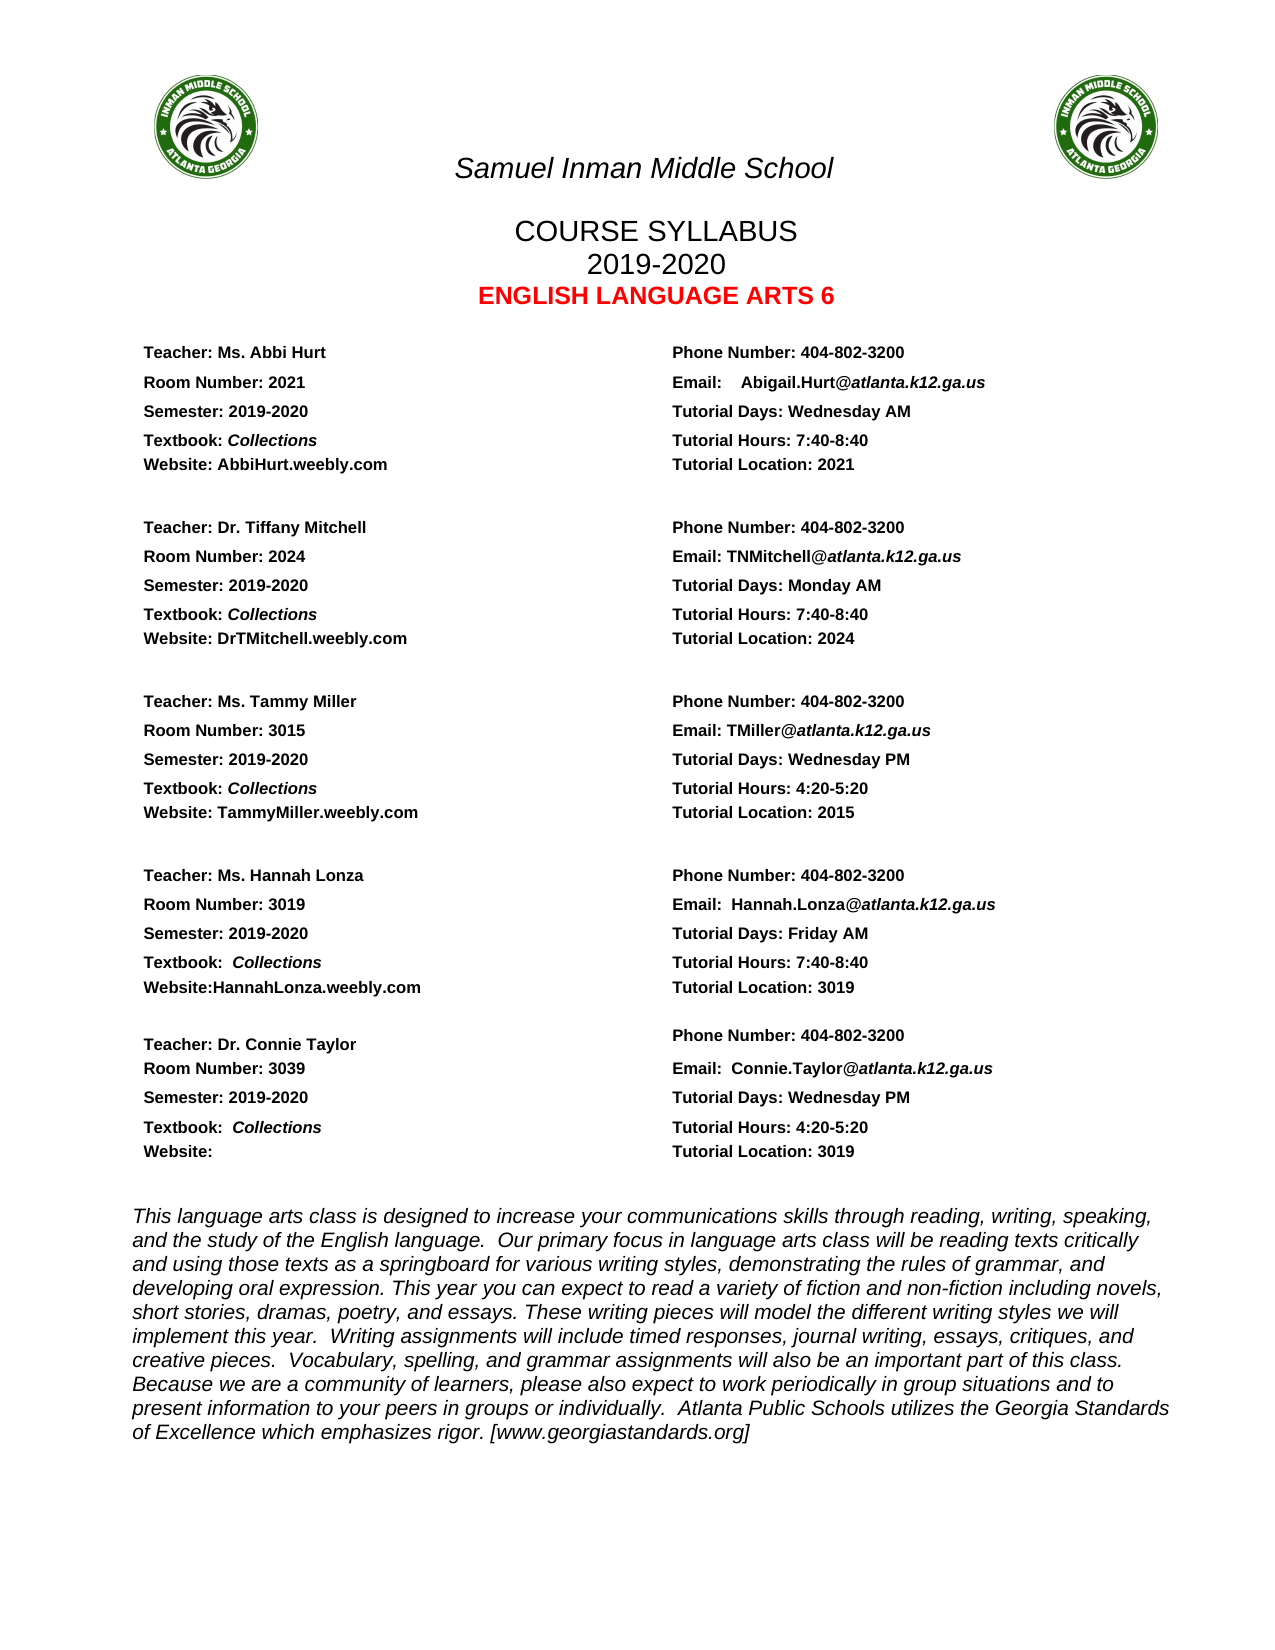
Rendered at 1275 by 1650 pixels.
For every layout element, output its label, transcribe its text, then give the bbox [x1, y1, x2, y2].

table_cell Website: DrTMitchell.weebly.com [132, 629, 661, 648]
text ENGLISH LANGUAGE ARTS 6 [132, 281, 1181, 309]
text 2019-2020 [132, 247, 1181, 281]
table_cell Tutorial Location: 3019 [661, 978, 1181, 997]
table_header Teacher: Dr. Tiffany Mitchell [132, 513, 661, 542]
table_header Phone Number: 404-802-3200 [661, 1016, 1181, 1054]
table_cell Textbook: Collections [132, 600, 661, 629]
table_header Teacher: Ms. Hannah Lonza [132, 861, 661, 890]
table_header Teacher: Dr. Connie Taylor [132, 1016, 661, 1054]
table_cell Email: Hannah.Lonza@atlanta.k12.ga.us [661, 890, 1181, 919]
table_header Teacher: Ms. Tammy Miller [132, 687, 661, 716]
table_cell Email: Abigail.Hurt@atlanta.k12.ga.us [661, 368, 1181, 397]
table_header Phone Number: 404-802-3200 [661, 861, 1181, 890]
table_cell Textbook: Collections [132, 948, 661, 977]
table_cell Tutorial Location: 3019 [661, 1142, 1181, 1161]
table_cell Tutorial Hours: 4:20-5:20 [661, 1113, 1181, 1142]
table_header Teacher: Ms. Abbi Hurt [132, 338, 661, 367]
table_header Phone Number: 404-802-3200 [661, 513, 1181, 542]
table_cell Tutorial Days: Wednesday AM [661, 397, 1181, 426]
text This language arts class is designed to increase your communications skills through reading, writing, speaking, and the study of the English language. Our primary focus in language arts class will be reading texts critically and using those texts as a springboard for various writing styles, demonstrating the rules of grammar, and developing oral expression. This year you can expect to read a variety of fiction and non-fiction including novels, short stories, dramas, poetry, and essays. These writing pieces will model the different writing styles we will implement this year. Writing assignments will include timed responses, journal writing, essays, critiques, and creative pieces. Vocabulary, spelling, and grammar assignments will also be an important part of this class. Because we are a community of learners, please also expect to work periodically in group situations and to present information to your peers in groups or individually. Atlanta Public Schools utilizes the Georgia Standards of Excellence which emphasizes rigor. [www.georgiastandards.org] [132, 1204, 1181, 1443]
table_cell Website:HannahLonza.weebly.com [132, 978, 661, 997]
table_cell Tutorial Hours: 7:40-8:40 [661, 600, 1181, 629]
table_header Phone Number: 404-802-3200 [661, 338, 1181, 367]
table_cell Tutorial Hours: 4:20-5:20 [661, 774, 1181, 803]
table_cell Tutorial Location: 2015 [661, 803, 1181, 822]
table_cell Website: [132, 1142, 661, 1161]
table_header Phone Number: 404-802-3200 [661, 687, 1181, 716]
table_cell Tutorial Location: 2021 [661, 455, 1181, 474]
table_cell Tutorial Location: 2024 [661, 629, 1181, 648]
table_cell Semester: 2019-2020 [132, 745, 661, 774]
table_cell Room Number: 3039 [132, 1054, 661, 1083]
table_cell Tutorial Days: Wednesday PM [661, 1083, 1181, 1112]
table_cell Website: AbbiHurt.weebly.com [132, 455, 661, 474]
table_cell Textbook: Collections [132, 1113, 661, 1142]
table_cell Textbook: Collections [132, 774, 661, 803]
picture [1054, 75, 1159, 179]
table_cell Tutorial Days: Monday AM [661, 571, 1181, 600]
table_cell Textbook: Collections [132, 426, 661, 455]
table_cell Email: TMiller@atlanta.k12.ga.us [661, 716, 1181, 745]
table_cell Tutorial Days: Friday AM [661, 919, 1181, 948]
table_cell Room Number: 2021 [132, 368, 661, 397]
picture [154, 75, 259, 179]
table_cell Semester: 2019-2020 [132, 571, 661, 600]
table_cell Semester: 2019-2020 [132, 1083, 661, 1112]
table_cell Room Number: 3019 [132, 890, 661, 919]
table_cell Semester: 2019-2020 [132, 397, 661, 426]
table_cell Tutorial Hours: 7:40-8:40 [661, 426, 1181, 455]
table_cell Semester: 2019-2020 [132, 919, 661, 948]
table_cell Room Number: 3015 [132, 716, 661, 745]
table_cell Tutorial Hours: 7:40-8:40 [661, 948, 1181, 977]
table_cell Room Number: 2024 [132, 542, 661, 571]
table_cell Email: TNMitchell@atlanta.k12.ga.us [661, 542, 1181, 571]
table_cell Email: Connie.Taylor@atlanta.k12.ga.us [661, 1054, 1181, 1083]
table_cell Website: TammyMiller.weebly.com [132, 803, 661, 822]
text COURSE SYLLABUS [132, 214, 1181, 247]
table_cell Tutorial Days: Wednesday PM [661, 745, 1181, 774]
